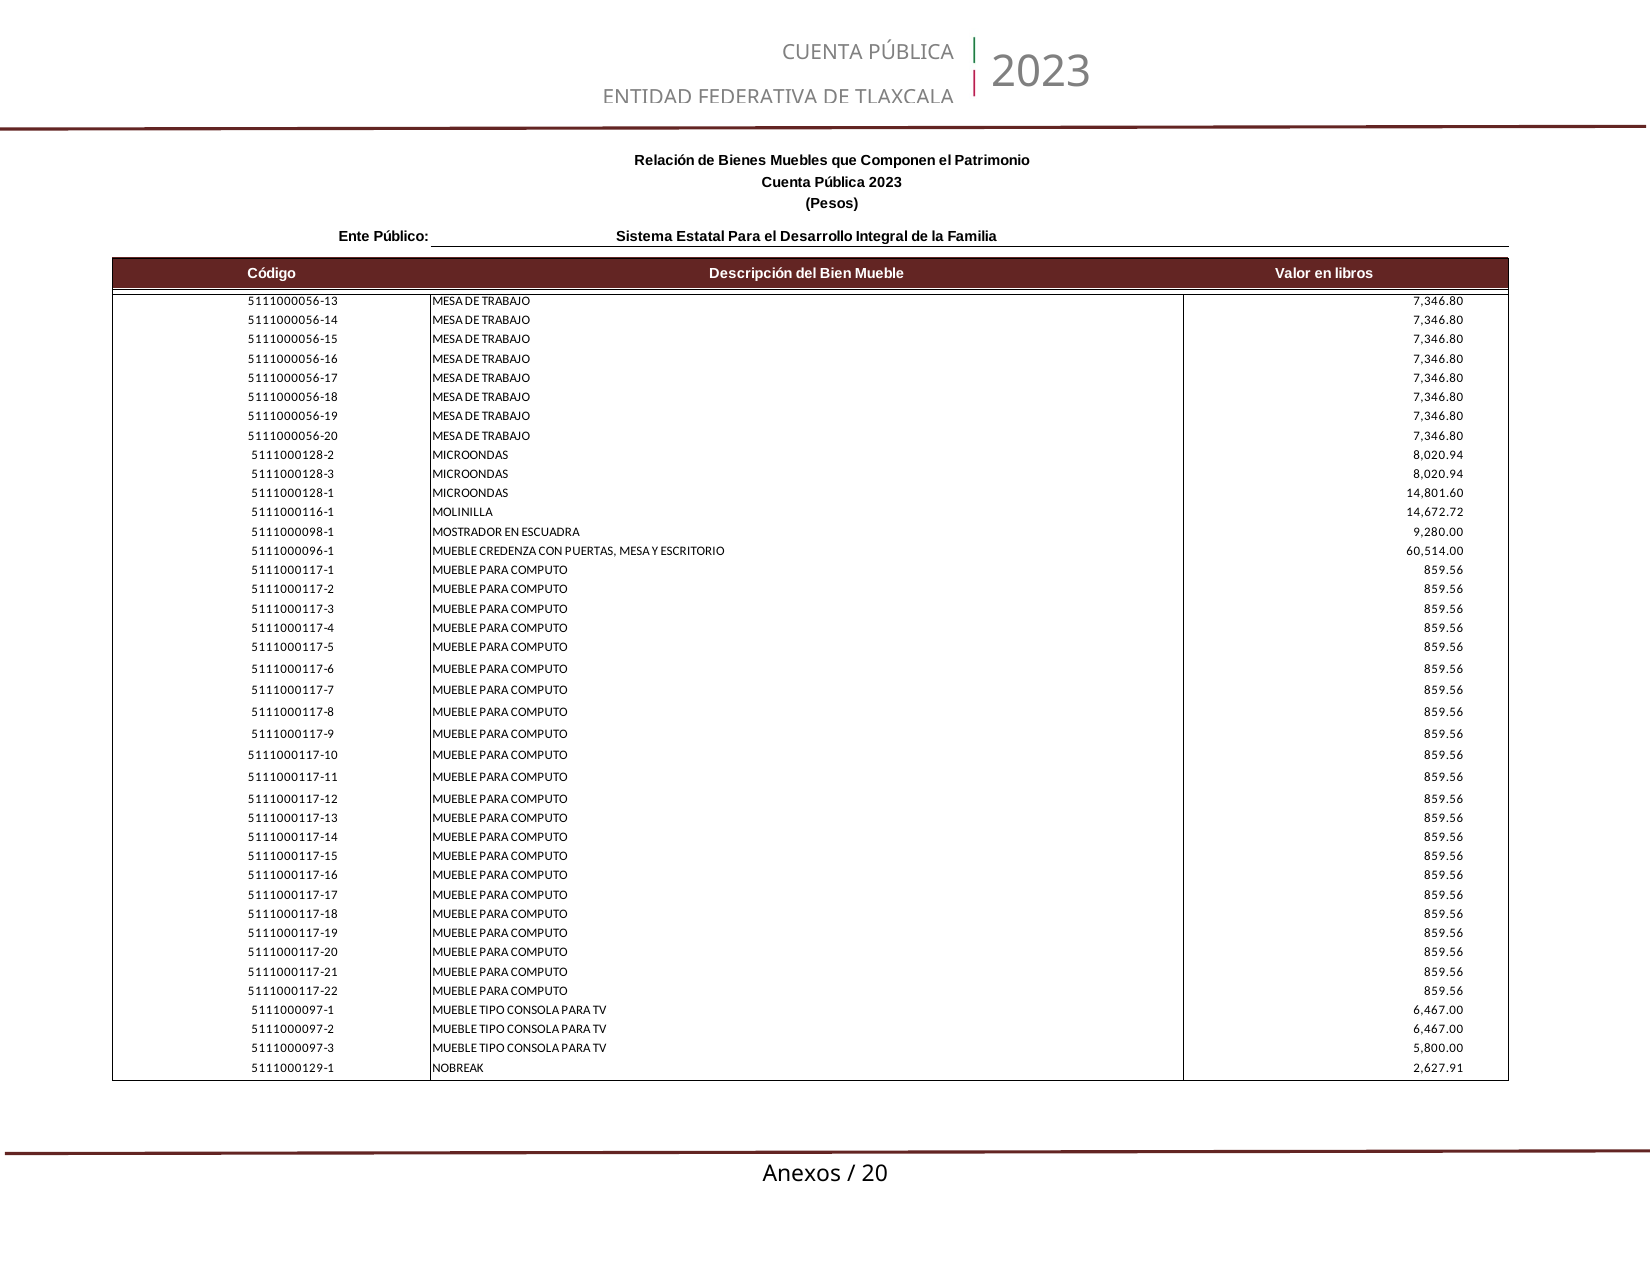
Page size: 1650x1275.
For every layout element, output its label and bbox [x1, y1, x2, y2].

picture [968, 28, 985, 99]
